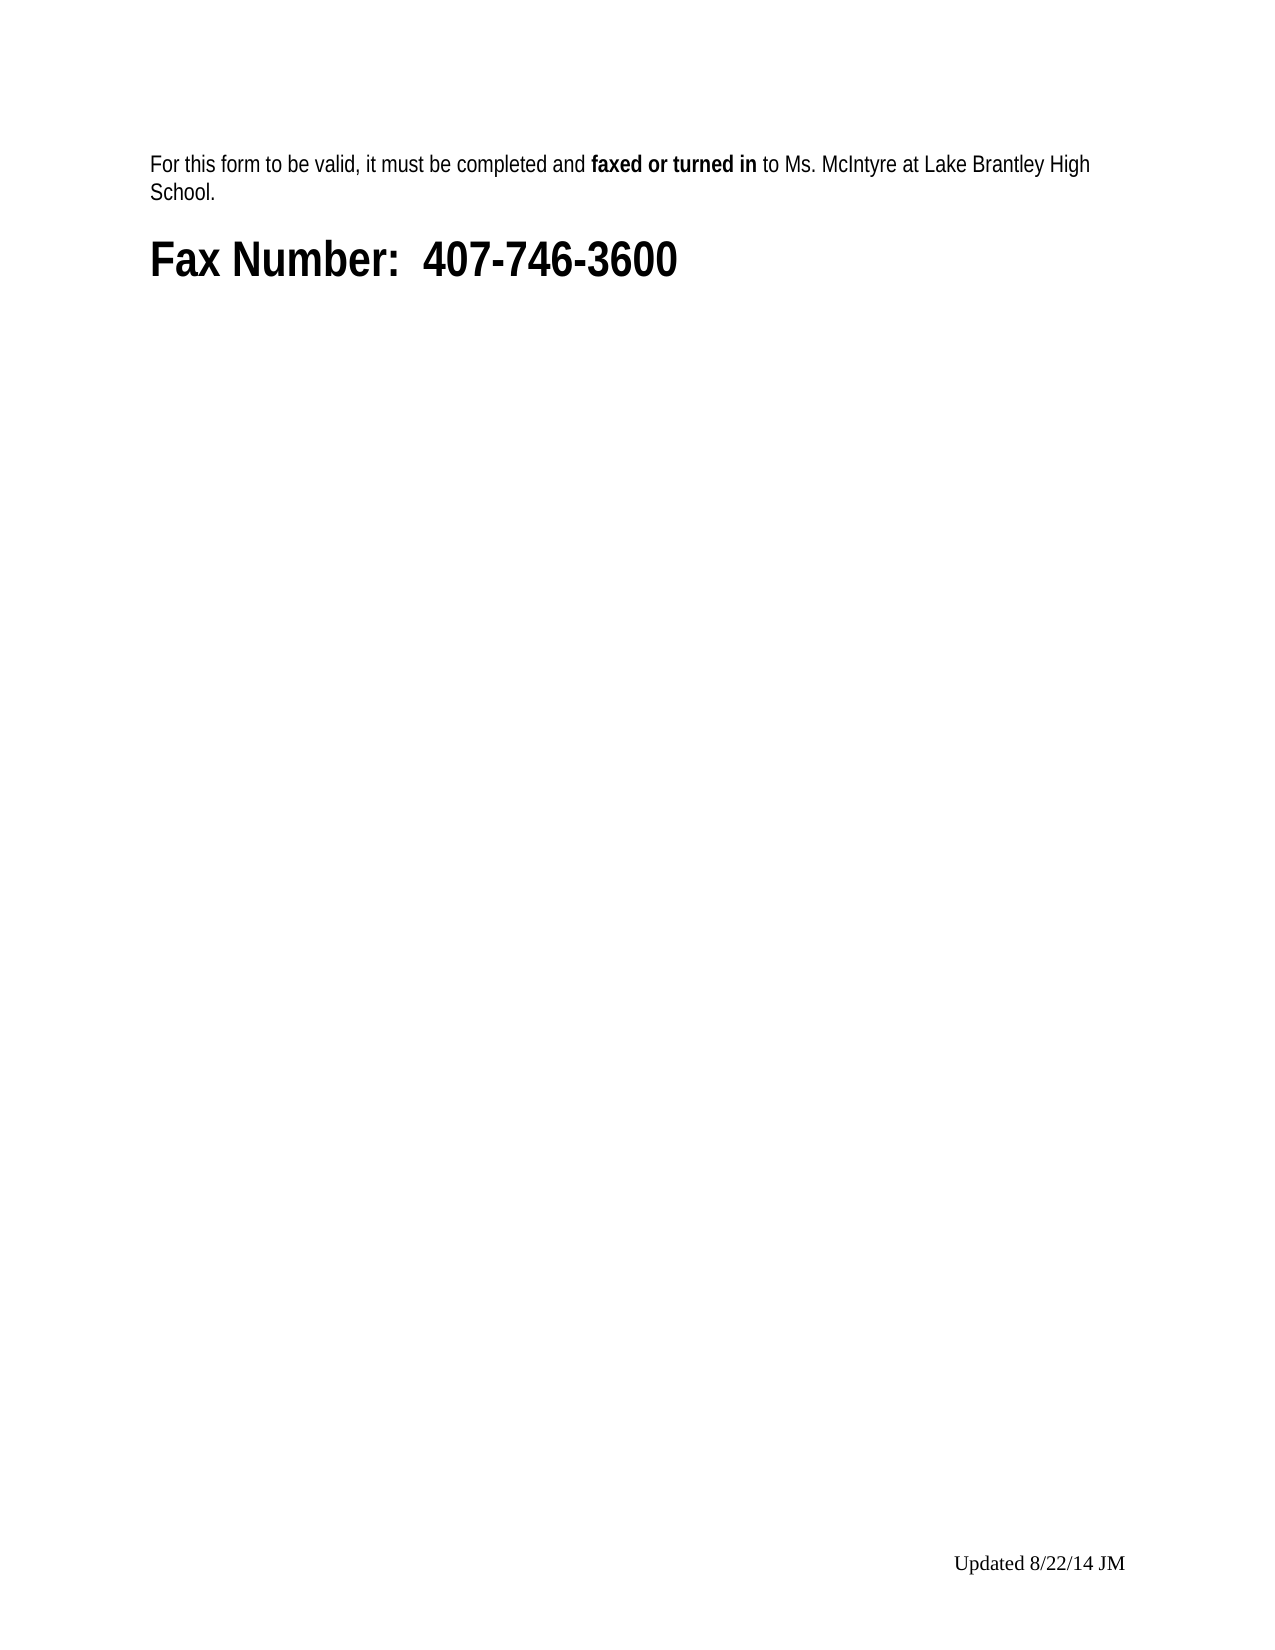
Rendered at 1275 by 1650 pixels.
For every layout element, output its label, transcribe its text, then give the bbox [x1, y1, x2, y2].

text Fax Number: 407-746-3600 [150, 230, 1125, 287]
text For this form to be valid, it must be completed and faxed or turned in to Ms. McIntyre at Lake Brantley High School. [150, 150, 1125, 205]
